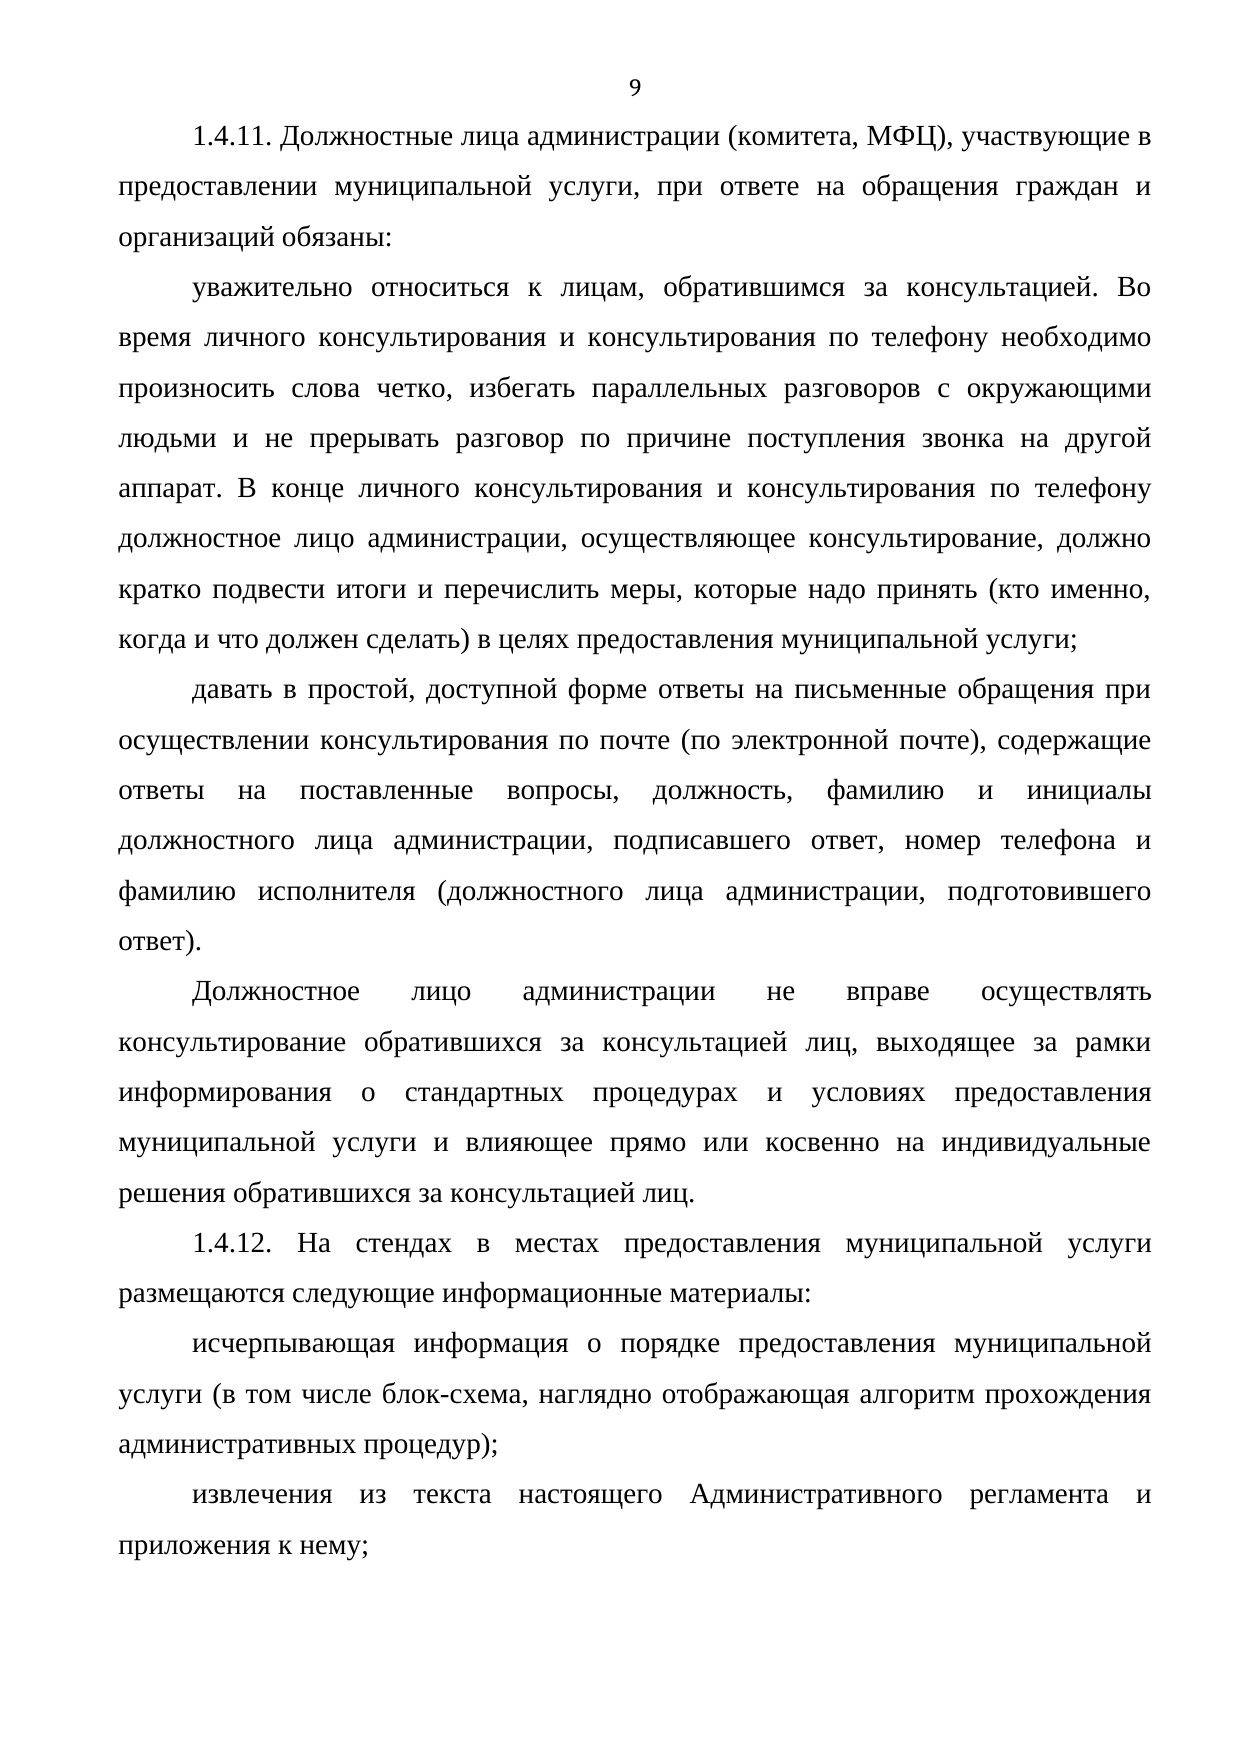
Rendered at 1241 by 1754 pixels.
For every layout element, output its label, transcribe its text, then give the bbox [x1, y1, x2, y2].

text 1.4.11. Должностные лица администрации (комитета, МФЦ), участвующие в предоставлении муниципальной услуги, при ответе на обращения граждан и организаций обязаны: [118, 118, 1152, 252]
text исчерпывающая информация о порядке предоставления муниципальной услуги (в том числе блок-схема, наглядно отображающая алгоритм прохождения административных процедур); [118, 1326, 1152, 1460]
text 1.4.12. На стендах в местах предоставления муниципальной услуги размещаются следующие информационные материалы: [118, 1225, 1152, 1309]
text извлечения из текста настоящего Административного регламента и приложения к нему; [118, 1477, 1152, 1560]
text давать в простой, доступной форме ответы на письменные обращения при осуществлении консультирования по почте (по электронной почте), содержащие ответы на поставленные вопросы, должность, фамилию и инициалы должностного лица администрации, подписавшего ответ, номер телефона и фамилию исполнителя (должностного лица администрации, подготовившего ответ). [118, 672, 1152, 957]
text Должностное лицо администрации не вправе осуществлять консультирование обратившихся за консультацией лиц, выходящее за рамки информирования о стандартных процедурах и условиях предоставления муниципальной услуги и влияющее прямо или косвенно на индивидуальные решения обратившихся за консультацией лиц. [118, 973, 1152, 1208]
text уважительно относиться к лицам, обратившимся за консультацией. Во время личного консультирования и консультирования по телефону необходимо произносить слова четко, избегать параллельных разговоров с окружающими людьми и не прерывать разговор по причине поступления звонка на другой аппарат. В конце личного консультирования и консультирования по телефону должностное лицо администрации, осуществляющее консультирование, должно кратко подвести итоги и перечислить меры, которые надо принять (кто именно, когда и что должен сделать) в целях предоставления муниципальной услуги; [118, 269, 1152, 655]
